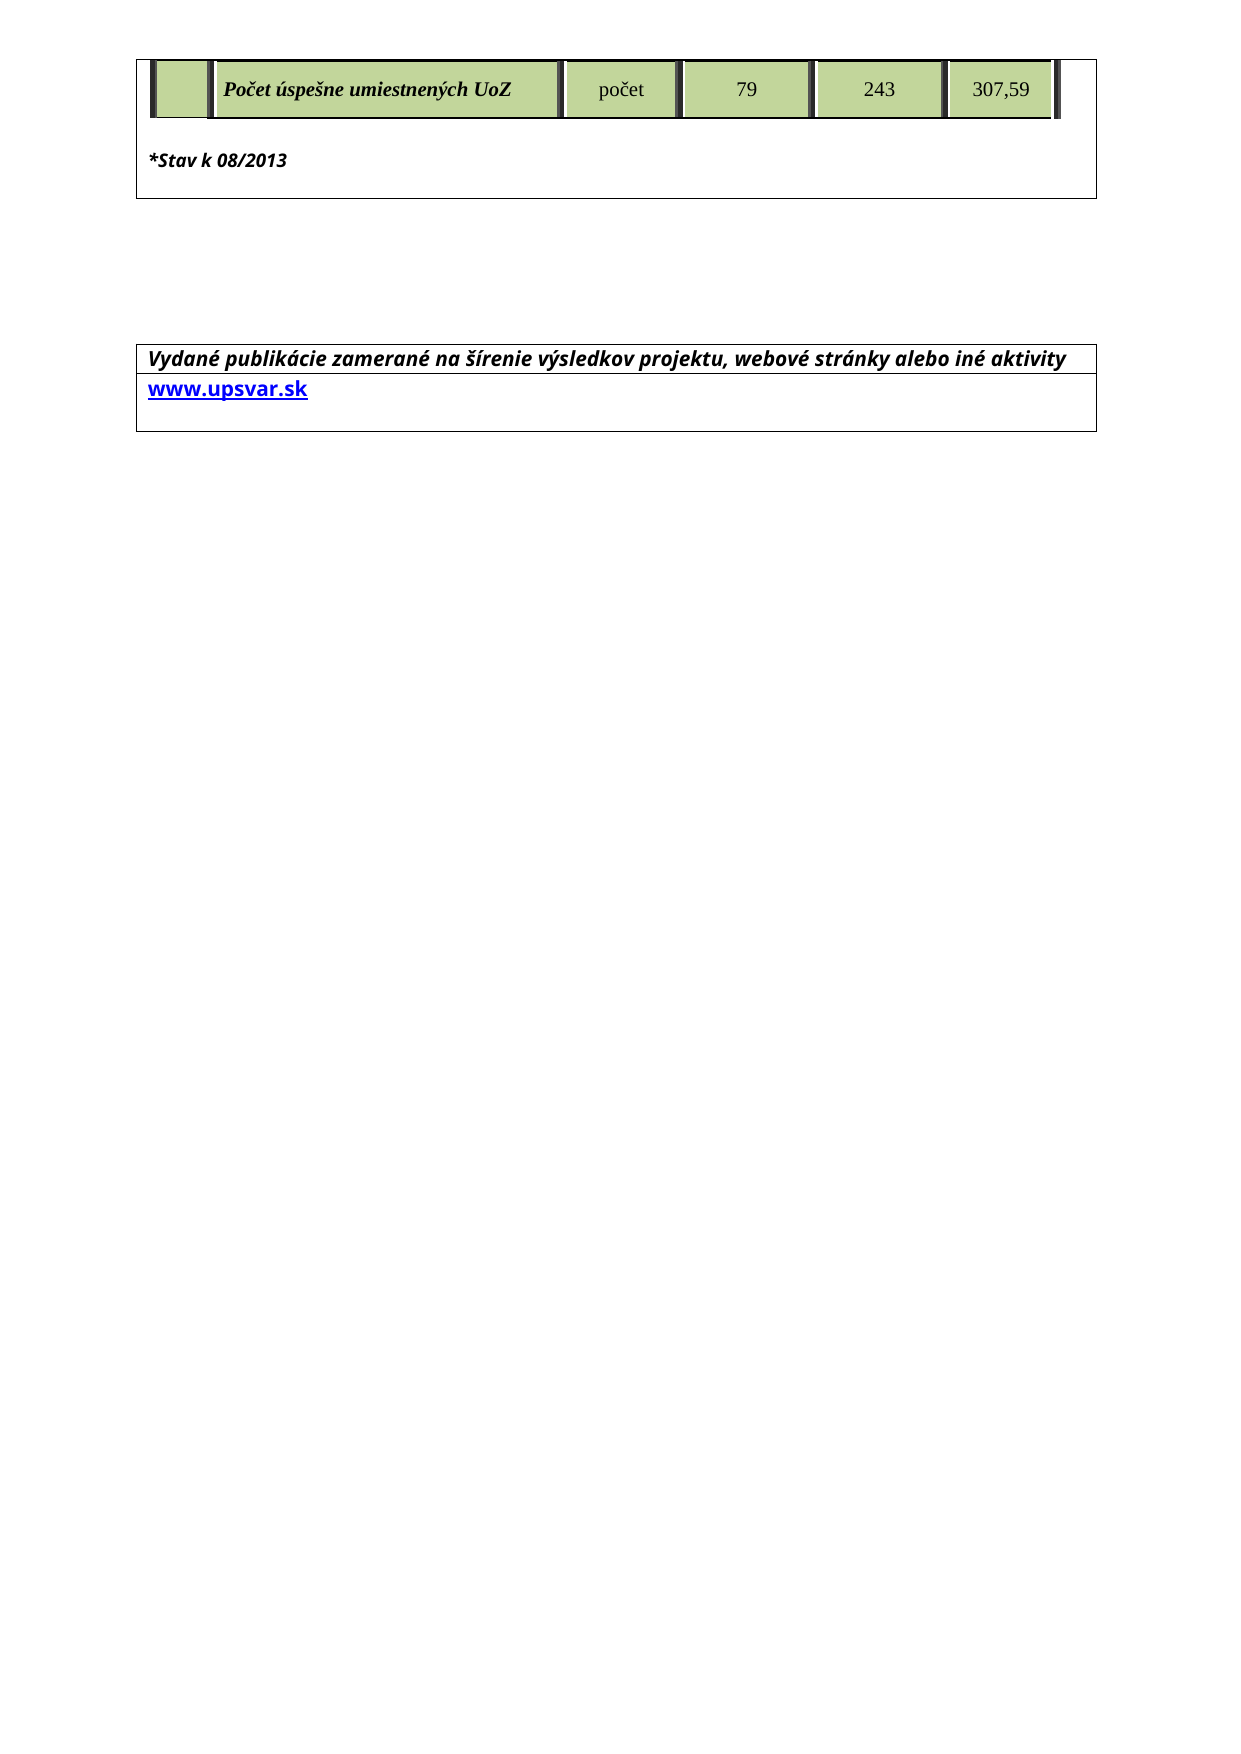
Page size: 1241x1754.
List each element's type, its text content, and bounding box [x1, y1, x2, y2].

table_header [137, 60, 1096, 198]
table_cell www.upsvar.sk [137, 374, 1096, 431]
table_header Vydané publikácie zamerané na šírenie výsledkov projektu, webové stránky alebo iné aktivity [137, 345, 1096, 373]
